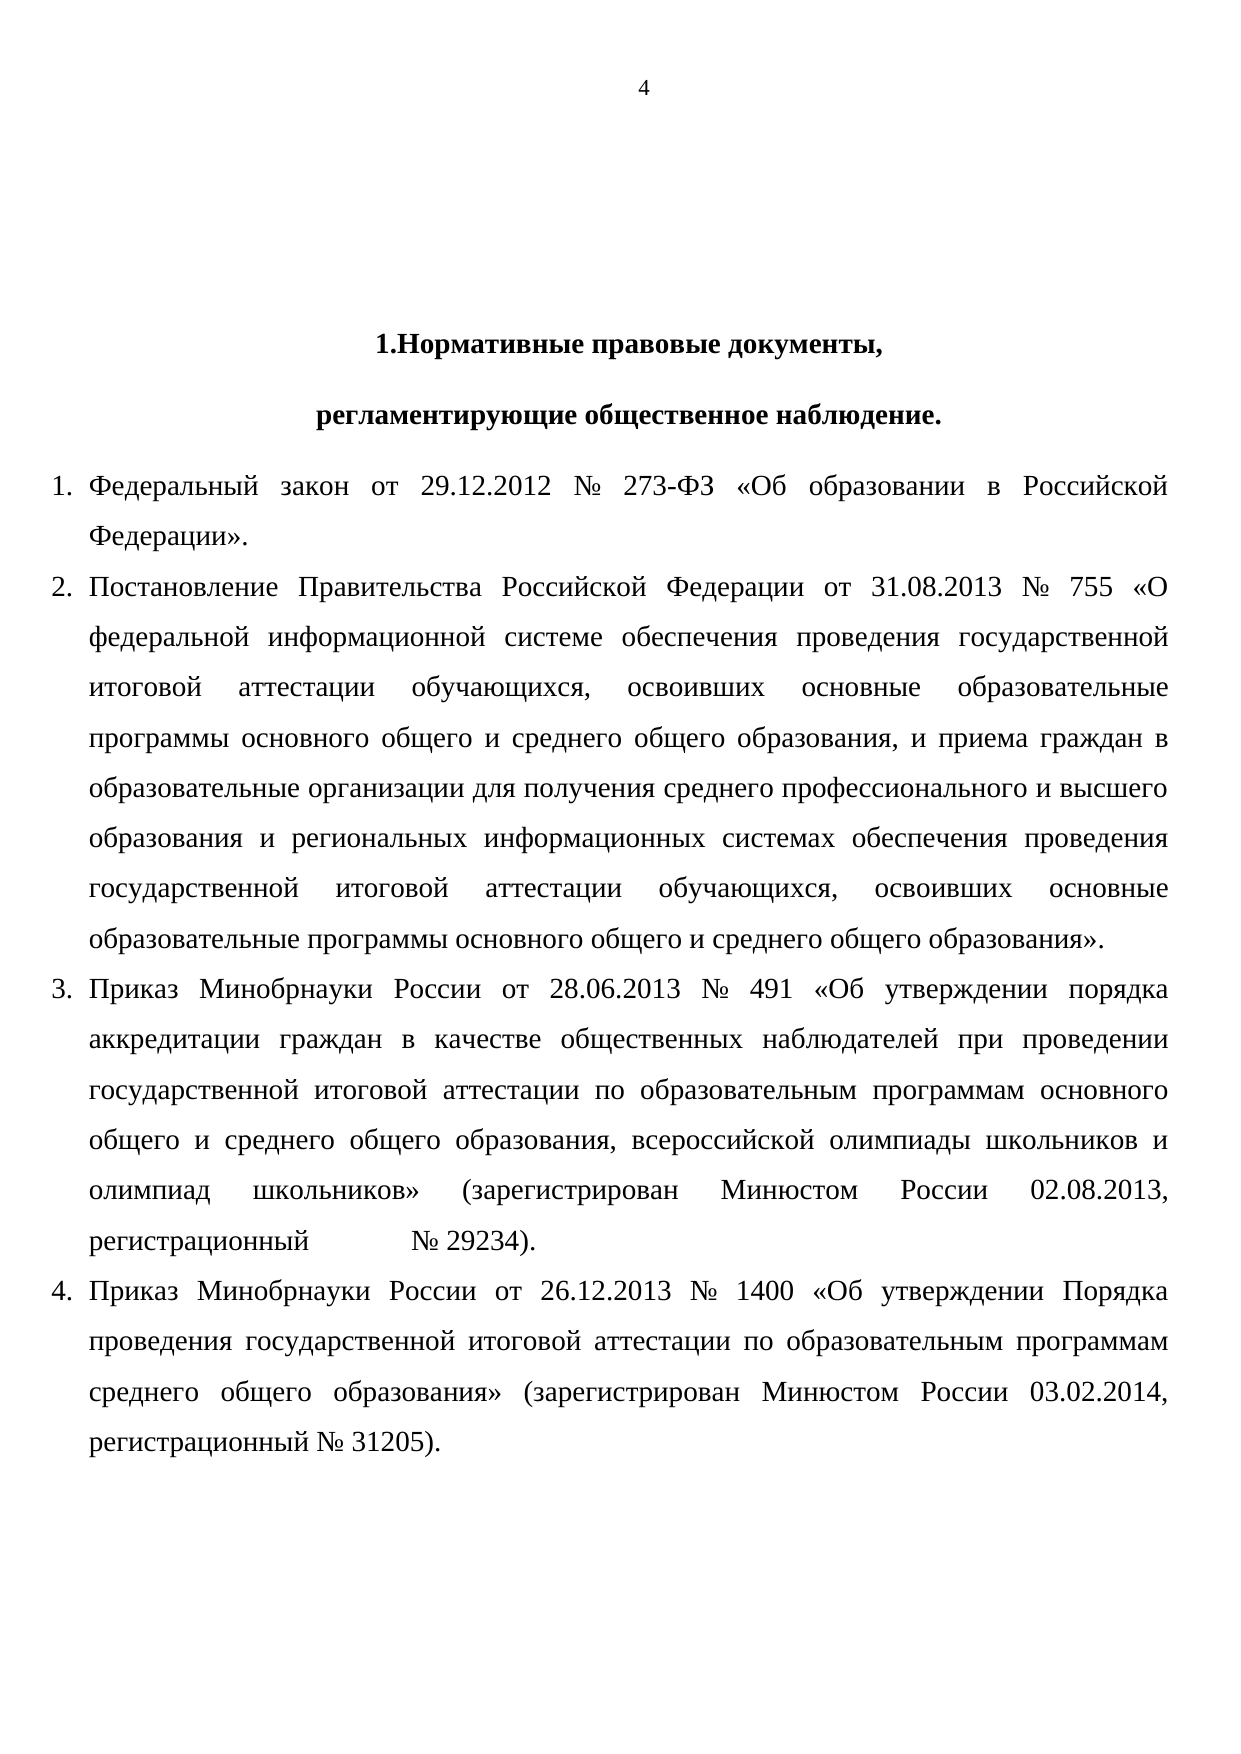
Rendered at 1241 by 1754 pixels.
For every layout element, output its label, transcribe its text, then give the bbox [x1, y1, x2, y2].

text 1.Нормативные правовые документы, [88, 326, 1169, 359]
text регламентирующие общественное наблюдение. [88, 397, 1169, 431]
list Федеральный закон от 29.12.2012 № 273-ФЗ «Об образовании в Российской Федерации». [51, 468, 1169, 552]
list Приказ Минобрнауки России от 28.06.2013 № 491 «Об утверждении порядка аккредитации граждан в качестве общественных наблюдателей при проведении государственной итоговой аттестации по образовательным программам основного общего и среднего общего образования, всероссийской олимпиады школьников и олимпиад школьников» (зарегистрирован Минюстом России 02.08.2013, регистрационный № 29234). [51, 971, 1169, 1256]
list Приказ Минобрнауки России от 26.12.2013 № 1400 «Об утверждении Порядка проведения государственной итоговой аттестации по образовательным программам среднего общего образования» (зарегистрирован Минюстом России 03.02.2014, регистрационный № 31205). [51, 1273, 1169, 1458]
list Постановление Правительства Российской Федерации от 31.08.2013 № 755 «О федеральной информационной системе обеспечения проведения государственной итоговой аттестации обучающихся, освоивших основные образовательные программы основного общего и среднего общего образования, и приема граждан в образовательные организации для получения среднего профессионального и высшего образования и региональных информационных системах обеспечения проведения государственной итоговой аттестации обучающихся, освоивших основные образовательные программы основного общего и среднего общего образования». [51, 569, 1169, 954]
